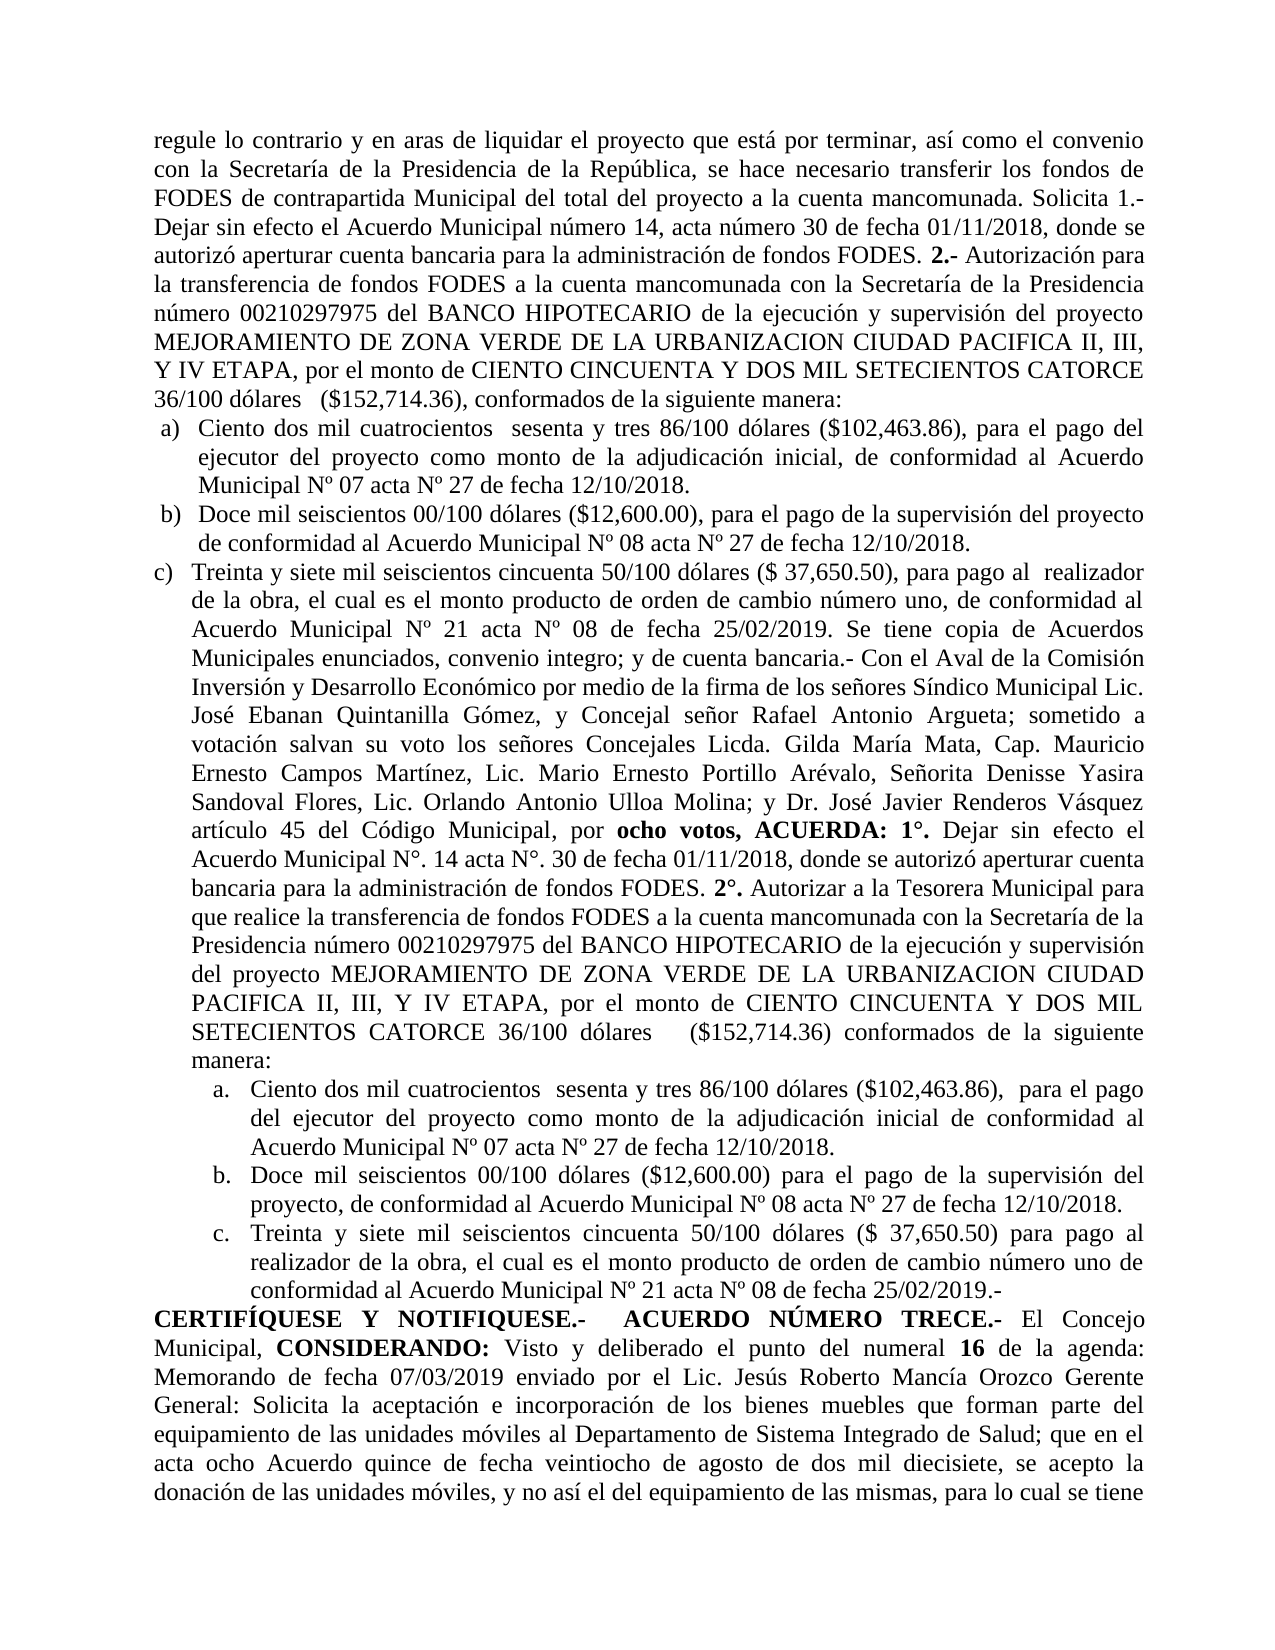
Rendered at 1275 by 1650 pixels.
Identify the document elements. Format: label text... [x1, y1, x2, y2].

list Doce mil seiscientos 00/100 dólares ($12,600.00) para el pago de la supervisión del proyecto, de conformidad al Acuerdo Municipal Nº 08 acta Nº 27 de fecha 12/10/2018. [213, 1161, 1145, 1218]
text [153, 1304, 1145, 1506]
list Doce mil seiscientos 00/100 dólares ($12,600.00), para el pago de la supervisión del proyecto de conformidad al Acuerdo Municipal Nº 08 acta Nº 27 de fecha 12/10/2018. [160, 499, 1145, 557]
list Ciento dos mil cuatrocientos sesenta y tres 86/100 dólares ($102,463.86), para el pago del ejecutor del proyecto como monto de la adjudicación inicial de conformidad al Acuerdo Municipal Nº 07 acta Nº 27 de fecha 12/10/2018. [213, 1074, 1145, 1161]
list Treinta y siete mil seiscientos cincuenta 50/100 dólares ($ 37,650.50), para pago al realizador de la obra, el cual es el monto producto de orden de cambio número uno, de conformidad al Acuerdo Municipal Nº 21 acta Nº 08 de fecha 25/02/2019. Se tiene copia de Acuerdos Municipales enunciados, convenio integro; y de cuenta bancaria.- Con el Aval de la Comisión Inversión y Desarrollo Económico por medio de la firma de los señores Síndico Municipal Lic. José Ebanan Quintanilla Gómez, y Concejal señor Rafael Antonio Argueta; sometido a votación salvan su voto los señores Concejales Licda. Gilda María Mata, Cap. Mauricio Ernesto Campos Martínez, Lic. Mario Ernesto Portillo Arévalo, Señorita Denisse Yasira Sandoval Flores, Lic. Orlando Antonio Ulloa Molina; y Dr. José Javier Renderos Vásquez artículo 45 del Código Municipal, por ocho votos, ACUERDA: 1°. Dejar sin efecto el Acuerdo Municipal N°. 14 acta N°. 30 de fecha 01/11/2018, donde se autorizó aperturar cuenta bancaria para la administración de fondos FODES. 2°. Autorizar a la Tesorera Municipal para que realice la transferencia de fondos FODES a la cuenta mancomunada con la Secretaría de la Presidencia número 00210297975 del BANCO HIPOTECARIO de la ejecución y supervisión del proyecto MEJORAMIENTO DE ZONA VERDE DE LA URBANIZACION CIUDAD PACIFICA II, III, Y IV ETAPA, por el monto de CIENTO CINCUENTA Y DOS MIL SETECIENTOS CATORCE 36/100 dólares ($152,714.36) conformados de la siguiente manera: [153, 557, 1145, 1074]
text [153, 126, 1145, 413]
list Ciento dos mil cuatrocientos sesenta y tres 86/100 dólares ($102,463.86), para el pago del ejecutor del proyecto como monto de la adjudicación inicial, de conformidad al Acuerdo Municipal Nº 07 acta Nº 27 de fecha 12/10/2018. [160, 413, 1145, 499]
list Treinta y siete mil seiscientos cincuenta 50/100 dólares ($ 37,650.50) para pago al realizador de la obra, el cual es el monto producto de orden de cambio número uno de conformidad al Acuerdo Municipal Nº 21 acta Nº 08 de fecha 25/02/2019.- [213, 1218, 1145, 1304]
